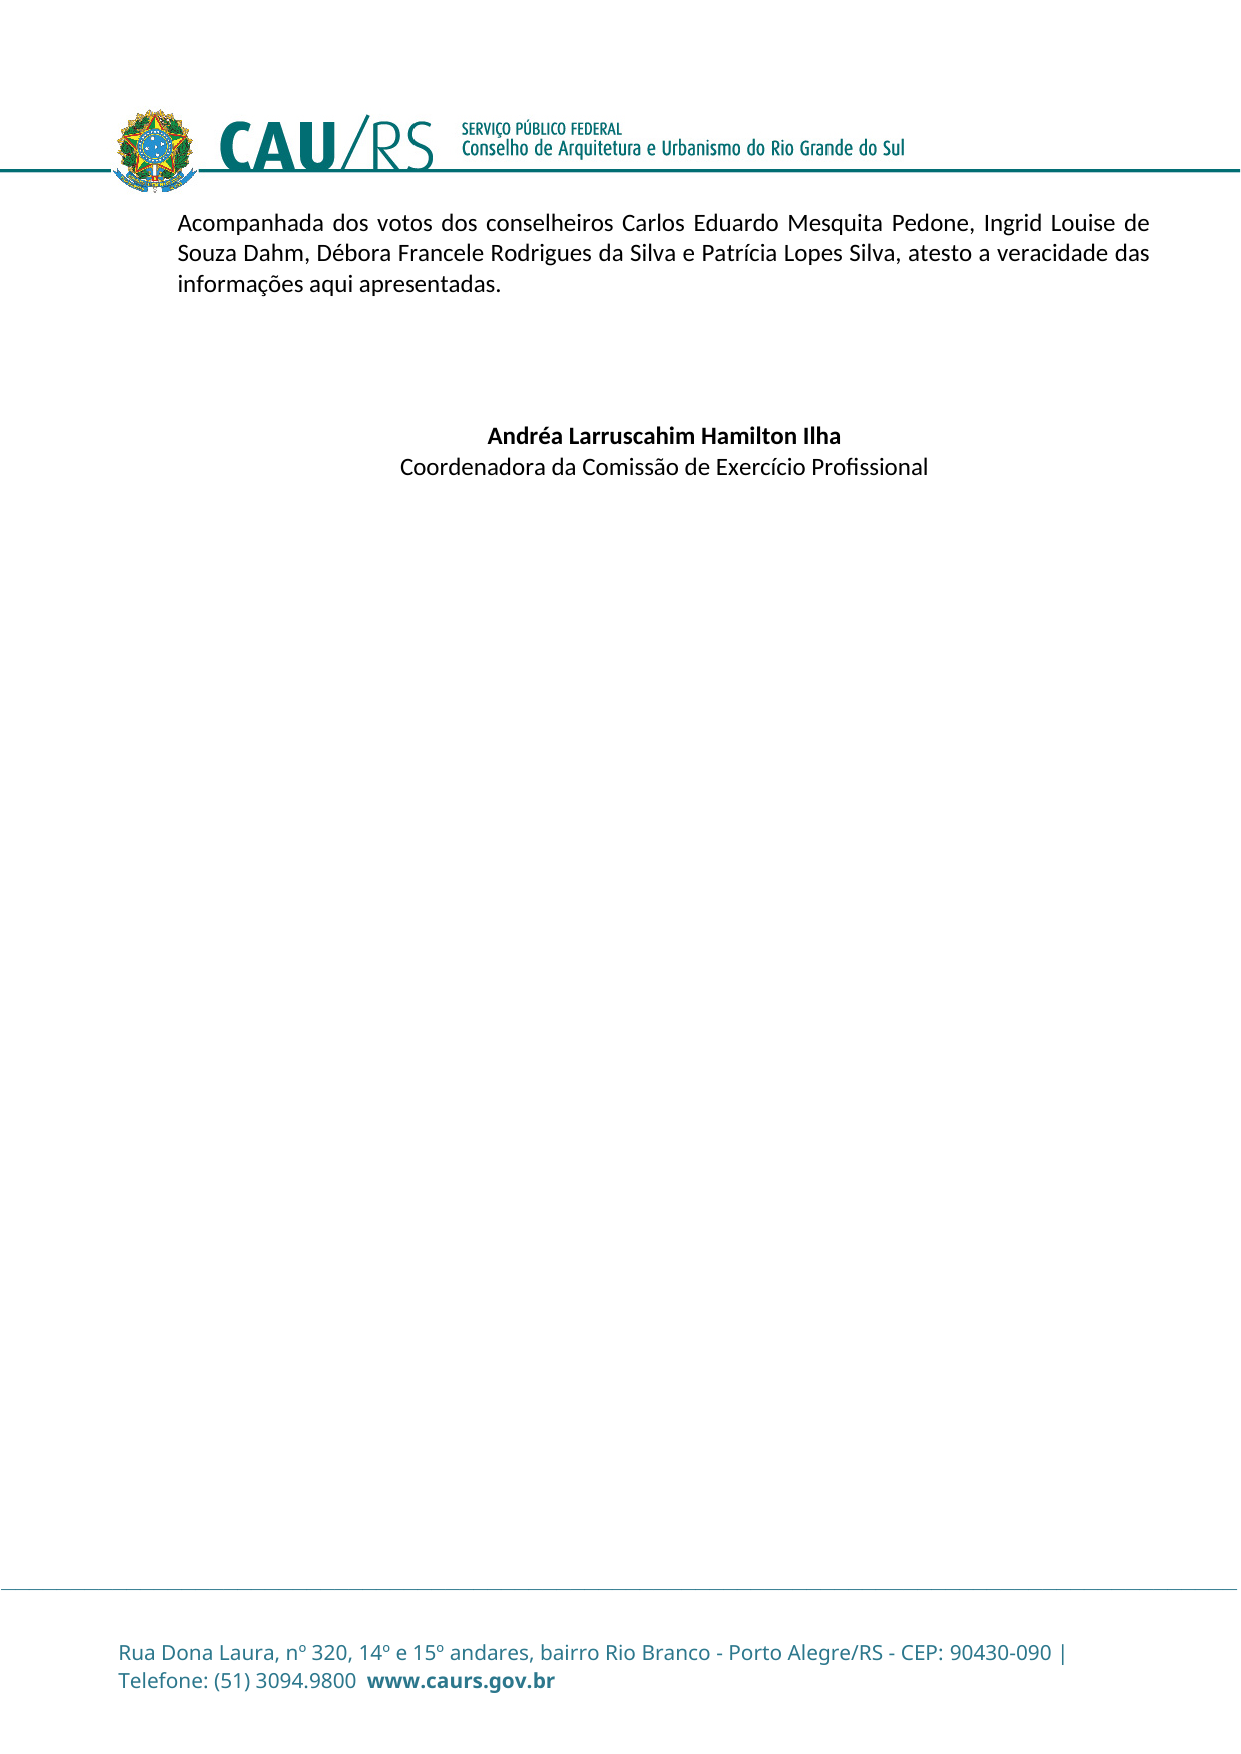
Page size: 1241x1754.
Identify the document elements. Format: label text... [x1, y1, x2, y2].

text Acompanhada dos votos dos conselheiros Carlos Eduardo Mesquita Pedone, Ingrid Louise de Souza Dahm, Débora Francele Rodrigues da Silva e Patrícia Lopes Silva, atesto a veracidade das informações aqui apresentadas. [177, 207, 1152, 298]
picture [0, 43, 1241, 203]
text Andréa Larruscahim Hamilton Ilha [177, 420, 1152, 451]
